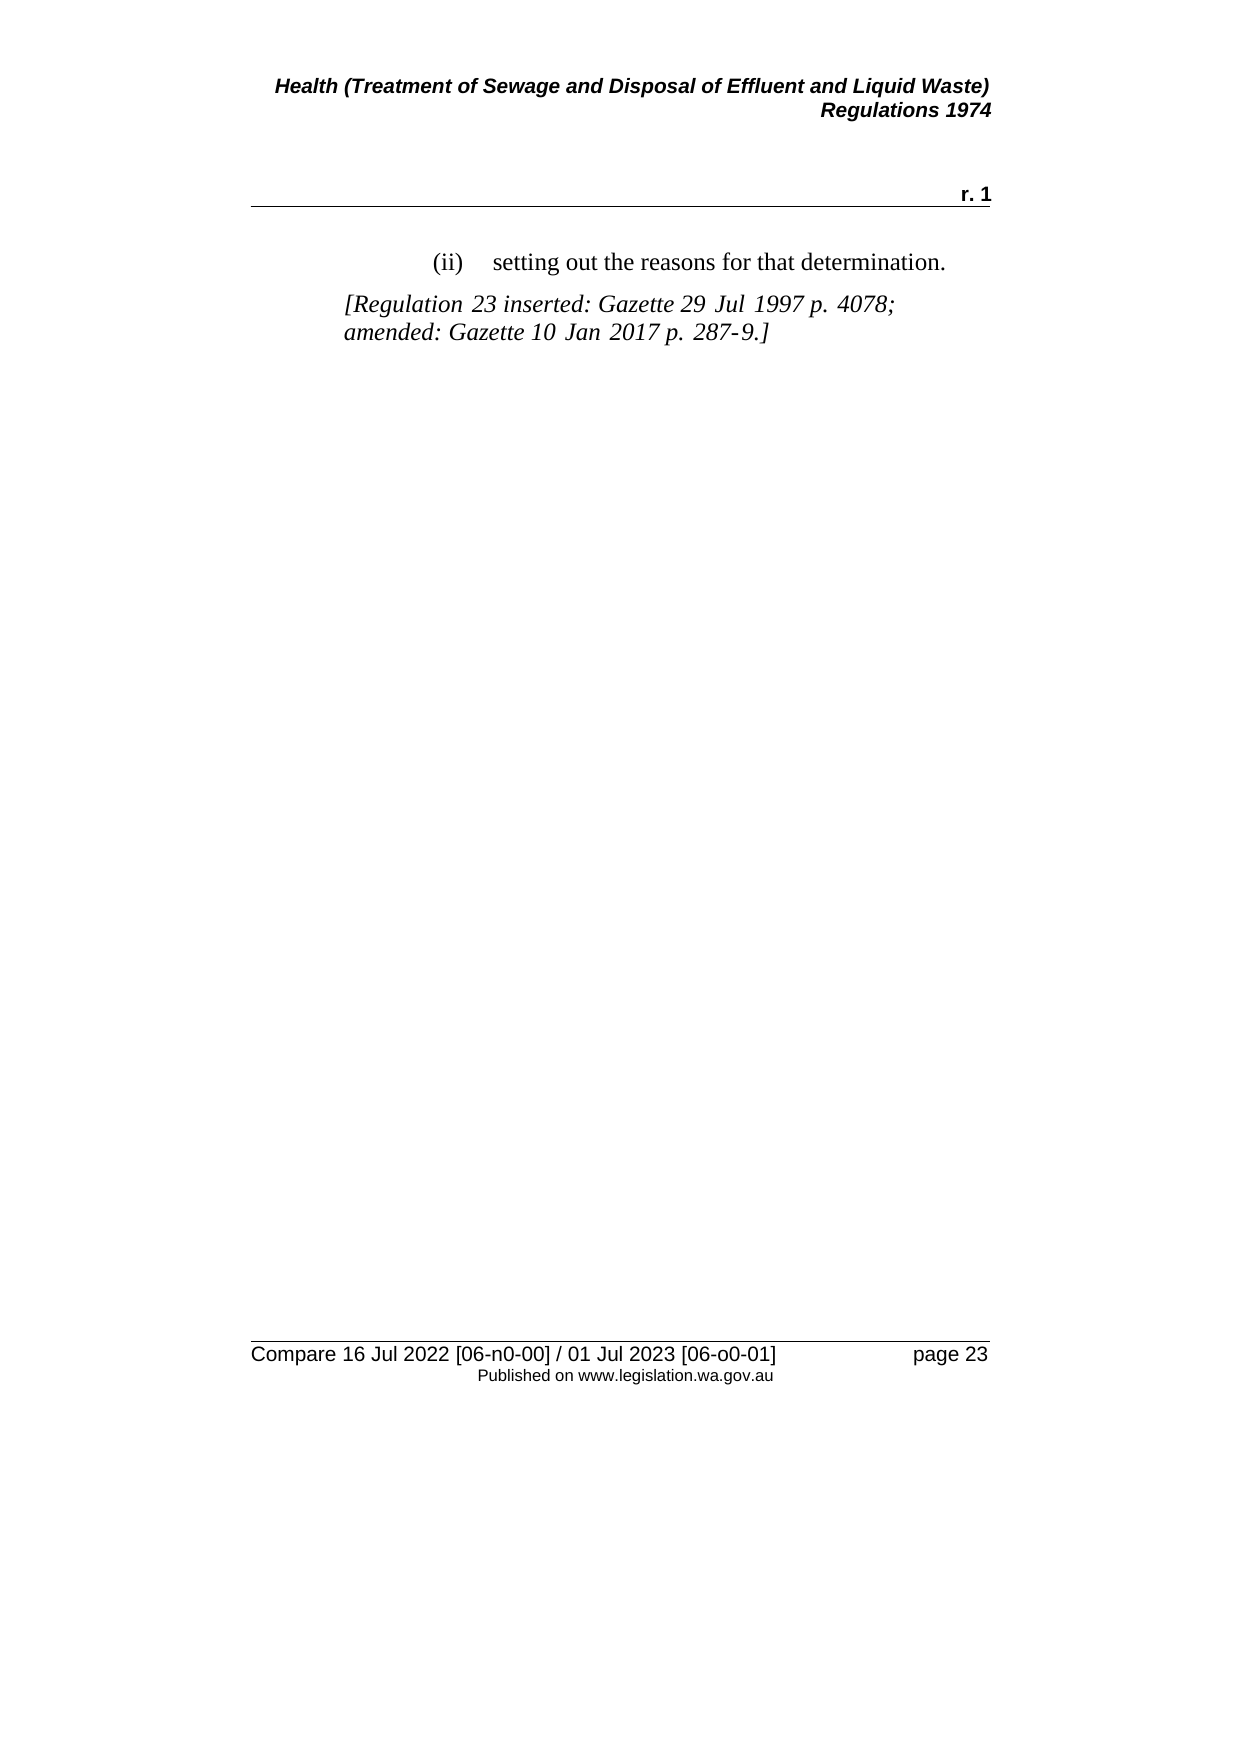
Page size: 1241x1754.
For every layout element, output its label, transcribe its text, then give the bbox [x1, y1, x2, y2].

text [Regulation 23 inserted: Gazette 29 Jul 1997 p. 4078; amended: Gazette 10 Jan 2017 p. 287-9.] [251, 289, 990, 346]
text (ii) setting out the reasons for that determination. [251, 247, 990, 276]
